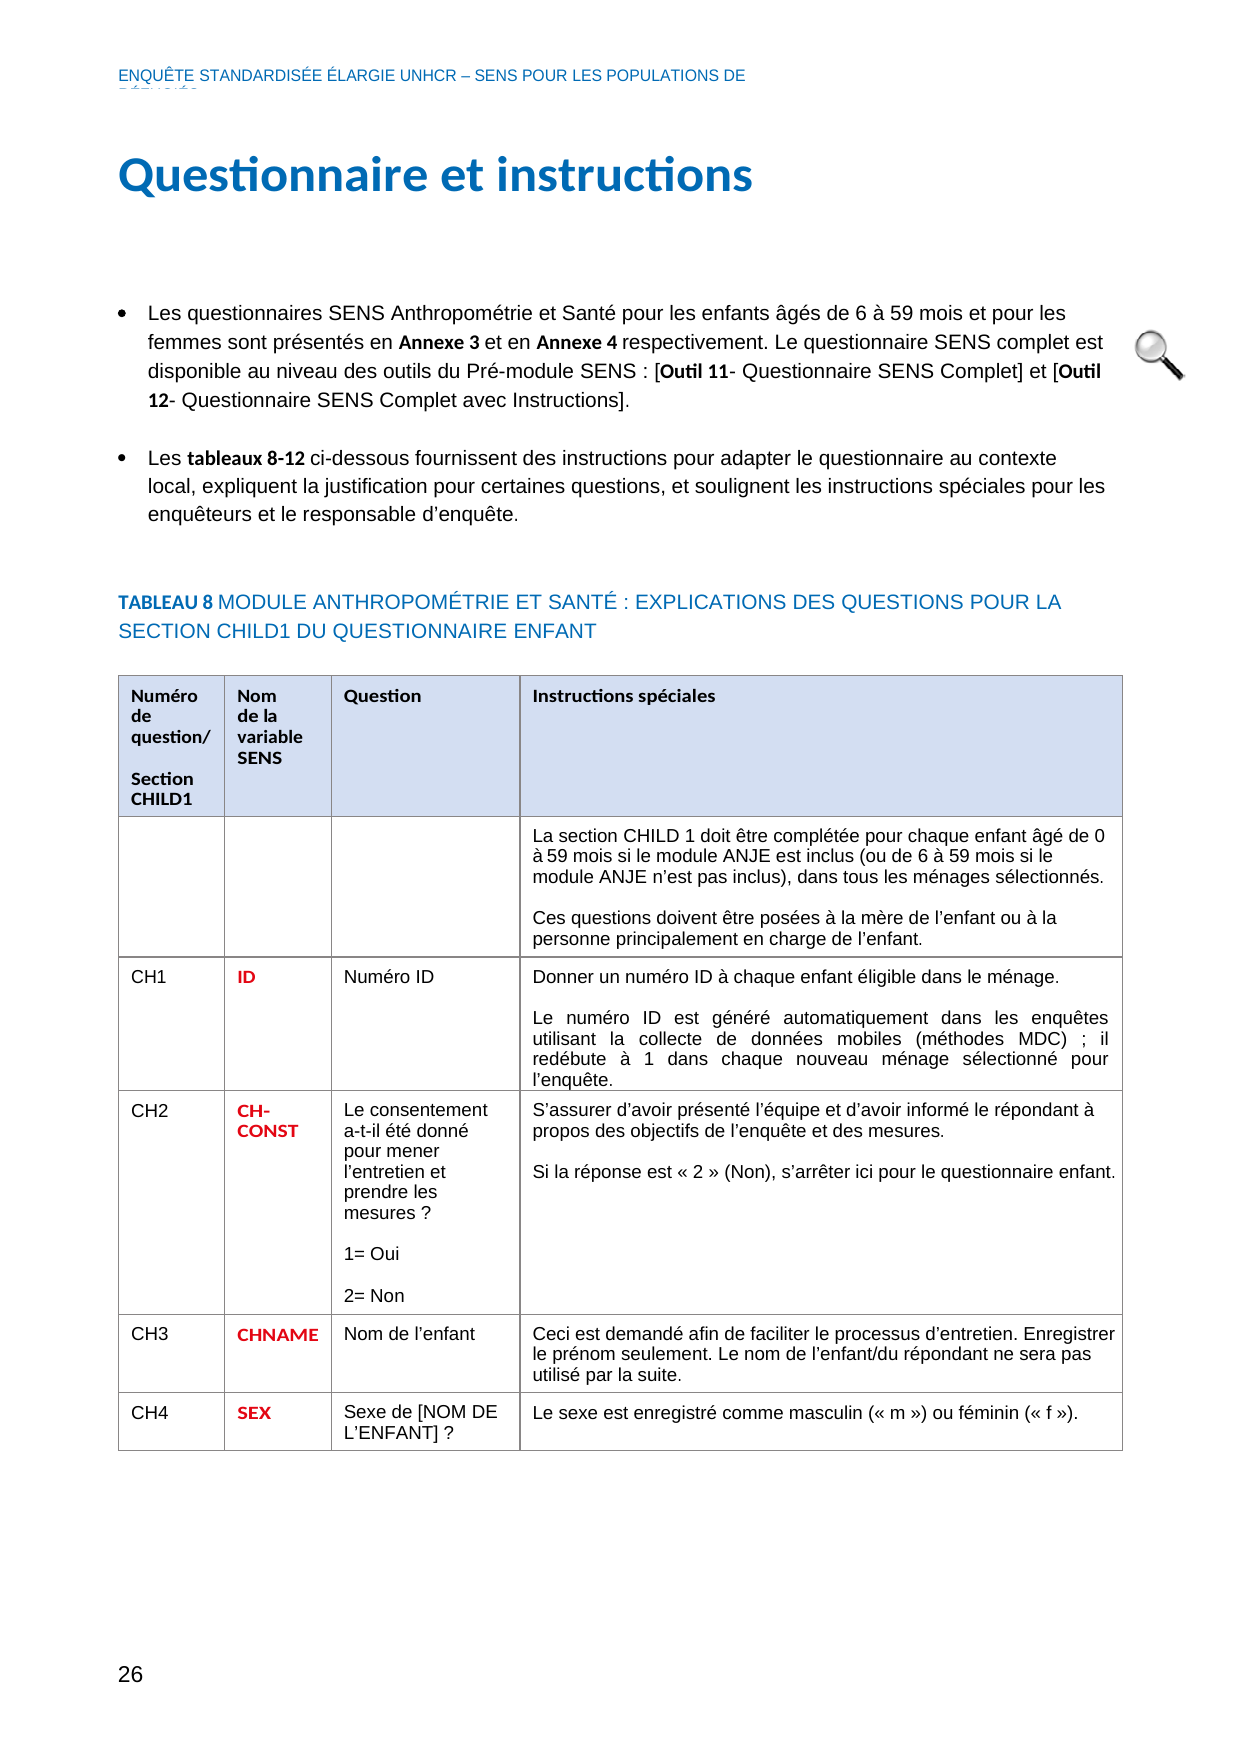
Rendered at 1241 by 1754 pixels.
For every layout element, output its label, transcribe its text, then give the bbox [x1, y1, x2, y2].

table_header Nom de la variable SENS [225, 676, 331, 816]
subtitle Questionnaire et instructions [118, 143, 1196, 204]
table_cell Le sexe est enregistré comme masculin (« m ») ou féminin (« f »). [521, 1393, 1122, 1450]
table_cell CH3 [119, 1315, 224, 1392]
table_header Question [332, 676, 519, 816]
table_cell Ceci est demandé afin de faciliter le processus d’entretien. Enregistrer le prénom seulement. Le nom de l’enfant/du répondant ne sera pas utilisé par la suite. [521, 1315, 1122, 1392]
table_cell [119, 817, 224, 956]
table_cell CH2 [119, 1091, 224, 1313]
table_cell La section CHILD 1 doit être complétée pour chaque enfant âgé de 0 à 59 mois si le module ANJE est inclus (ou de 6 à 59 mois si le module ANJE n’est pas inclus), dans tous les ménages sélectionnés. Ces questions doivent être posées à la mère de l’enfant ou à la personne principalement en charge de l’enfant. [521, 817, 1122, 956]
table_cell ID [225, 958, 331, 1090]
picture [1134, 329, 1186, 381]
table_cell Donner un numéro ID à chaque enfant éligible dans le ménage. Le numéro ID est généré automatiquement dans les enquêtes utilisant la collecte de données mobiles (méthodes MDC) ; il redébute à 1 dans chaque nouveau ménage sélectionné pour l’enquête. [521, 958, 1122, 1090]
table_cell SEX [225, 1393, 331, 1450]
table_cell CH4 [119, 1393, 224, 1450]
table_header Instructions spéciales [521, 676, 1122, 816]
table_cell S’assurer d’avoir présenté l’équipe et d’avoir informé le répondant à propos des objectifs de l’enquête et des mesures. Si la réponse est « 2 » (Non), s’arrêter ici pour le questionnaire enfant. [521, 1091, 1122, 1313]
table_cell CHNAME [225, 1315, 331, 1392]
table_header Numéro de question/ Section CHILD1 [119, 676, 224, 816]
table_cell Nom de l’enfant [332, 1315, 519, 1392]
table_cell CH- CONST [225, 1091, 331, 1313]
list Les tableaux 8-12 ci-dessous fournissent des instructions pour adapter le questionnaire au contexte local, expliquent la justification pour certaines questions, et soulignent les instructions spéciales pour les enquêteurs et le responsable d’enquête. [118, 445, 1111, 526]
table_cell CH1 [119, 958, 224, 1090]
table_cell Le consentement a-t-il été donné pour mener l’entretien et prendre les mesures ? 1= Oui 2= Non [332, 1091, 519, 1313]
table_cell Sexe de [NOM DE L’ENFANT] ? [332, 1393, 519, 1450]
list Les questionnaires SENS Anthropométrie et Santé pour les enfants âgés de 6 à 59 mois et pour les femmes sont présentés en Annexe 3 et en Annexe 4 respectivement. Le questionnaire SENS complet est disponible au niveau des outils du Pré-module SENS : [Outil 11- Questionnaire SENS Complet] et [Outil [118, 301, 1118, 384]
text 12- Questionnaire SENS Complet avec Instructions]. [148, 388, 1196, 413]
table_cell [332, 817, 519, 956]
text TABLEAU 8 MODULE ANTHROPOMÉTRIE ET SANTÉ : EXPLICATIONS DES QUESTIONS POUR LA SECTION CHILD1 DU QUESTIONNAIRE ENFANT [118, 589, 1118, 642]
table_cell [225, 817, 331, 956]
table_cell Numéro ID [332, 958, 519, 1090]
